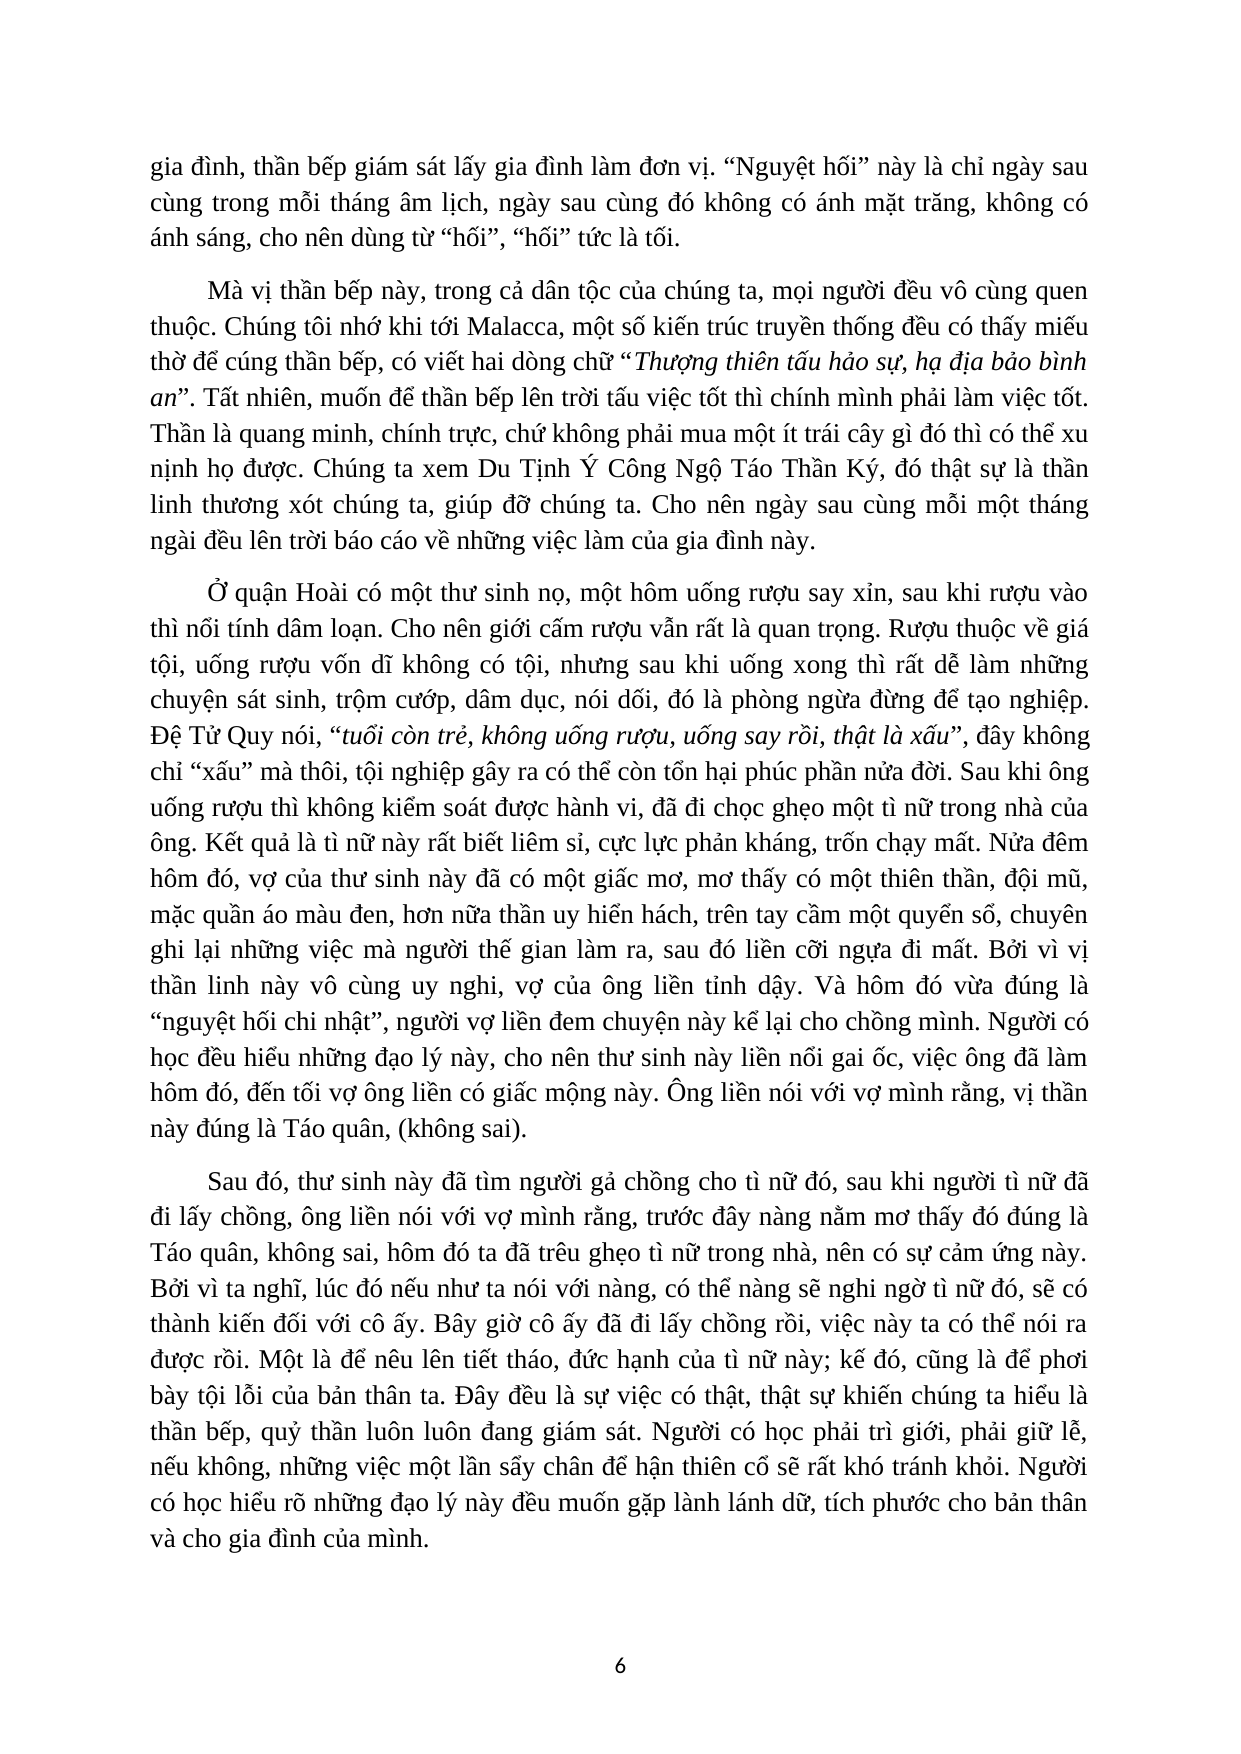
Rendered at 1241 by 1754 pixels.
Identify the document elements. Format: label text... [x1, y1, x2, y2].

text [150, 150, 1090, 253]
text Ở quận Hoài có một thư sinh nọ, một hôm uống rượu say xỉn, sau khi rượu vào thì nổi tính dâm loạn. Cho nên giới cấm rượu vẫn rất là quan trọng. Rượu thuộc về giá tội, uống rượu vốn dĩ không có tội, nhưng sau khi uống xong thì rất dễ làm những chuyện sát sinh, trộm cướp, dâm dục, nói dối, đó là phòng ngừa đừng để tạo nghiệp. Đệ Tử Quy nói, “tuổi còn trẻ, không uống rượu, uống say rồi, thật là xấu”, đây không chỉ “xấu” mà thôi, tội nghiệp gây ra có thể còn tổn hại phúc phần nửa đời. Sau khi ông uống rượu thì không kiểm soát được hành vi, đã đi chọc ghẹo một tì nữ trong nhà của ông. Kết quả là tì nữ này rất biết liêm sỉ, cực lực phản kháng, trốn chạy mất. Nửa đêm hôm đó, vợ của thư sinh này đã có một giấc mơ, mơ thấy có một thiên thần, đội mũ, mặc quần áo màu đen, hơn nữa thần uy hiển hách, trên tay cầm một quyển sổ, chuyên ghi lại những việc mà người thế gian làm ra, sau đó liền cỡi ngựa đi mất. Bởi vì vị thần linh này vô cùng uy nghi, vợ của ông liền tỉnh dậy. Và hôm đó vừa đúng là “nguyệt hối chi nhật”, người vợ liền đem chuyện này kể lại cho chồng mình. Người có học đều hiểu những đạo lý này, cho nên thư sinh này liền nổi gai ốc, việc ông đã làm hôm đó, đến tối vợ ông liền có giấc mộng này. Ông liền nói với vợ mình rằng, vị thần này đúng là Táo quân, (không sai). [150, 576, 1090, 1143]
text Mà vị thần bếp này, trong cả dân tộc của chúng ta, mọi người đều vô cùng quen thuộc. Chúng tôi nhớ khi tới Malacca, một số kiến trúc truyền thống đều có thấy miếu thờ để cúng thần bếp, có viết hai dòng chữ “Thượng thiên tấu hảo sự, hạ địa bảo bình an”. Tất nhiên, muốn để thần bếp lên trời tấu việc tốt thì chính mình phải làm việc tốt. Thần là quang minh, chính trực, chứ không phải mua một ít trái cây gì đó thì có thể xu nịnh họ được. Chúng ta xem Du Tịnh Ý Công Ngộ Táo Thần Ký, đó thật sự là thần linh thương xót chúng ta, giúp đỡ chúng ta. Cho nên ngày sau cùng mỗi một tháng ngài đều lên trời báo cáo về những việc làm của gia đình này. [150, 274, 1090, 555]
text Sau đó, thư sinh này đã tìm người gả chồng cho tì nữ đó, sau khi người tì nữ đã đi lấy chồng, ông liền nói với vợ mình rằng, trước đây nàng nằm mơ thấy đó đúng là Táo quân, không sai, hôm đó ta đã trêu ghẹo tì nữ trong nhà, nên có sự cảm ứng này. Bởi vì ta nghĩ, lúc đó nếu như ta nói với nàng, có thể nàng sẽ nghi ngờ tì nữ đó, sẽ có thành kiến đối với cô ấy. Bây giờ cô ấy đã đi lấy chồng rồi, việc này ta có thể nói ra được rồi. Một là để nêu lên tiết tháo, đức hạnh của tì nữ này; kế đó, cũng là để phơi bày tội lỗi của bản thân ta. Đây đều là sự việc có thật, thật sự khiến chúng ta hiểu là thần bếp, quỷ thần luôn luôn đang giám sát. Người có học phải trì giới, phải giữ lễ, nếu không, những việc một lần sẩy chân để hận thiên cổ sẽ rất khó tránh khỏi. Người có học hiểu rõ những đạo lý này đều muốn gặp lành lánh dữ, tích phước cho bản thân và cho gia đình của mình. [150, 1165, 1090, 1553]
